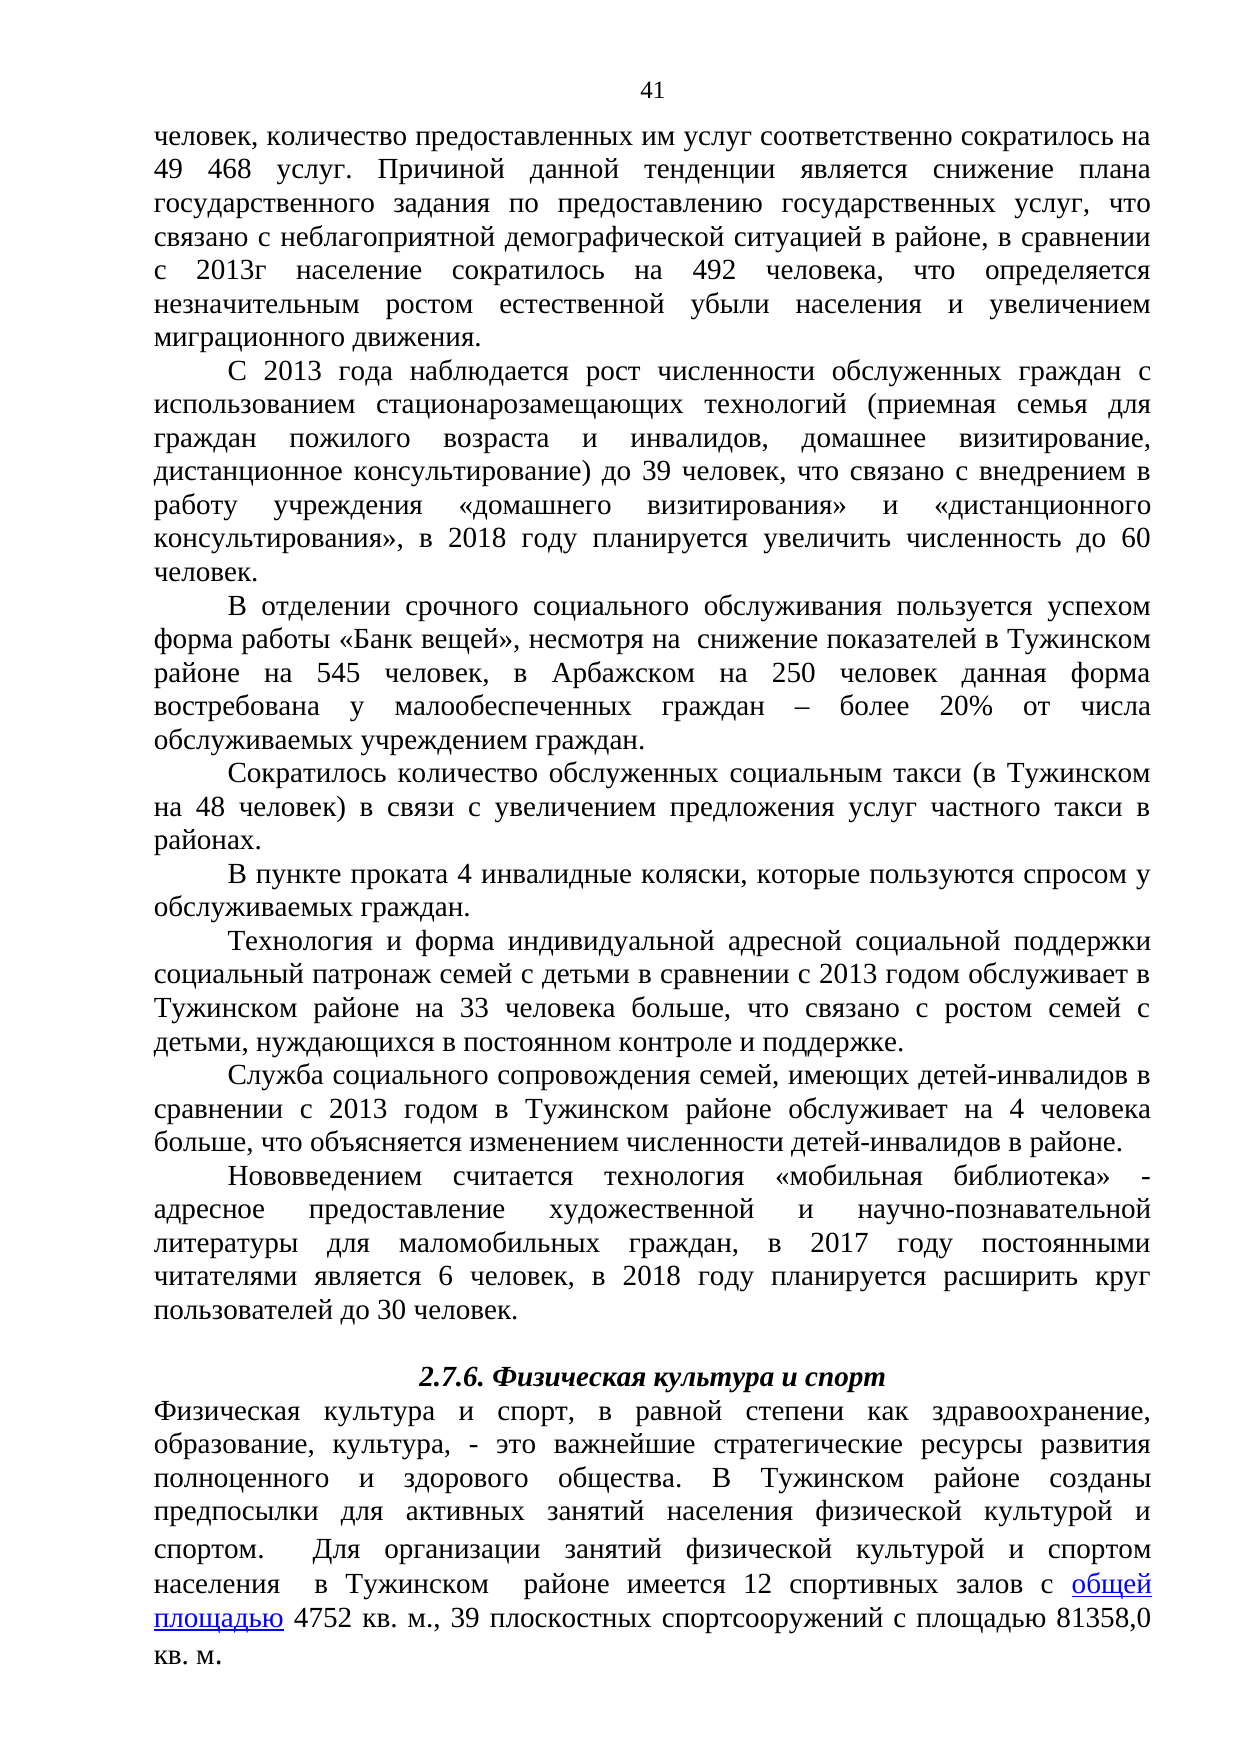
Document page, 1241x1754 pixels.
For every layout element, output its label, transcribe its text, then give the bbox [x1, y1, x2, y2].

text Технология и форма индивидуальной адресной социальной поддержки социальный патронаж семей с детьми в сравнении с 2013 годом обслуживает в Тужинском районе на 33 человека больше, что связано с ростом семей с детьми, нуждающихся в постоянном контроле и поддержке. [153, 923, 1152, 1057]
text В отделении срочного социального обслуживания пользуется успехом форма работы «Банк вещей», несмотря на снижение показателей в Тужинском районе на 545 человек, в Арбажском на 250 человек данная форма востребована у малообеспеченных граждан – более 20% от числа обслуживаемых учреждением граждан. [153, 588, 1152, 755]
text Служба социального сопровождения семей, имеющих детей-инвалидов в сравнении с 2013 годом в Тужинском районе обслуживает на 4 человека больше, что объясняется изменением численности детей-инвалидов в районе. [153, 1057, 1152, 1158]
text В пункте проката 4 инвалидные коляски, которые пользуются спросом у обслуживаемых граждан. [153, 856, 1152, 923]
text Физическая культура и спорт, в равной степени как здравоохранение, образование, культура, - это важнейшие стратегические ресурсы развития полноценного и здорового общества. В Тужинском районе созданы предпосылки для активных занятий населения физической культурой и спортом. Для организации занятий физической культурой и спортом населения в Тужинском районе имеется 12 спортивных залов с общей площадью 4752 кв. м., 39 плоскостных спортсооружений с площадью 81358,0 кв. м. [153, 1393, 1152, 1673]
text С 2013 года наблюдается рост численности обслуженных граждан с использованием стационарозамещающих технологий (приемная семья для граждан пожилого возраста и инвалидов, домашнее визитирование, дистанционное консультирование) до 39 человек, что связано с внедрением в работу учреждения «домашнего визитирования» и «дистанционного консультирования», в 2018 году планируется увеличить численность до 60 человек. [153, 353, 1152, 588]
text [153, 118, 1152, 353]
text Нововведением считается технология «мобильная библиотека» - адресное предоставление художественной и научно-познавательной литературы для маломобильных граждан, в 2017 году постоянными читателями является 6 человек, в 2018 году планируется расширить круг пользователей до 30 человек. [153, 1158, 1152, 1326]
text Сократилось количество обслуженных социальным такси (в Тужинском на 48 человек) в связи с увеличением предложения услуг частного такси в районах. [153, 755, 1152, 856]
text 2.7.6. Физическая культура и спорт [153, 1359, 1152, 1393]
